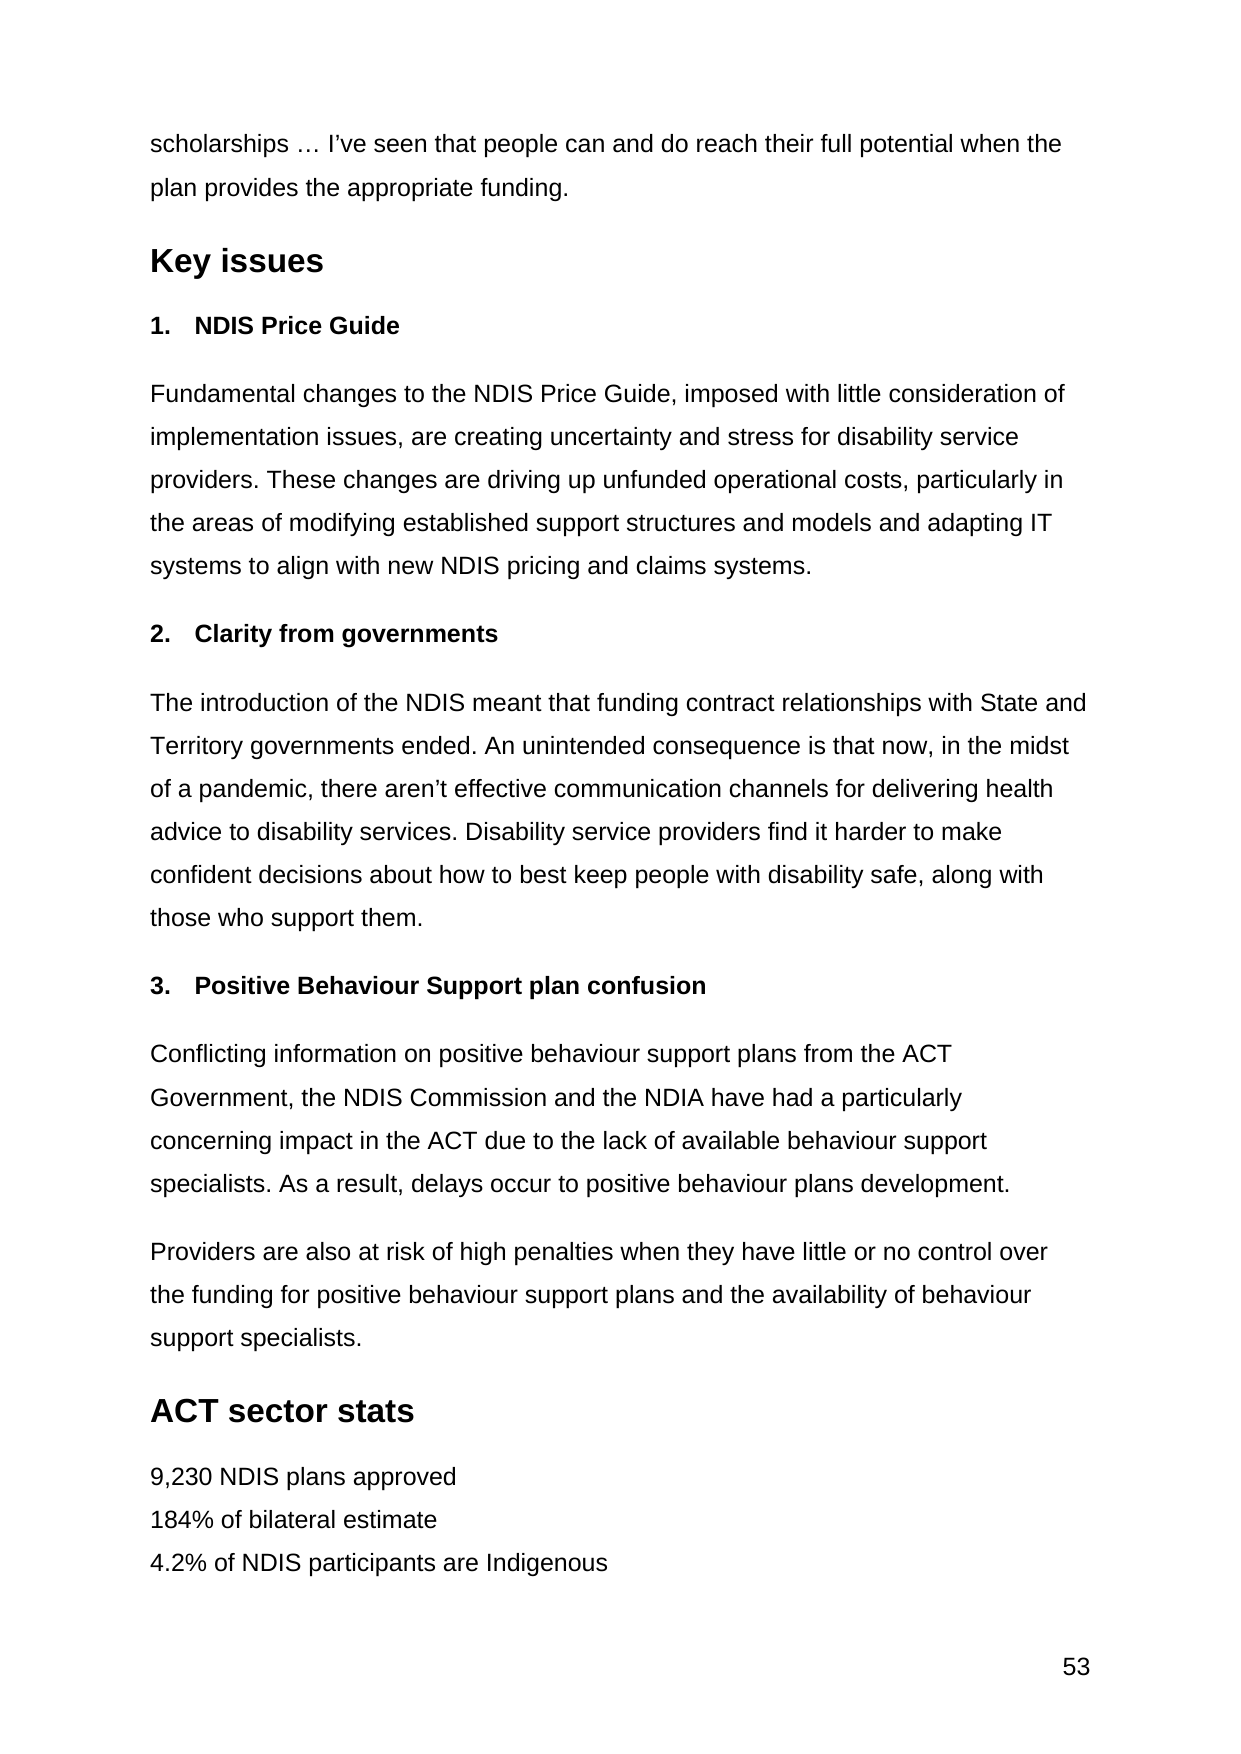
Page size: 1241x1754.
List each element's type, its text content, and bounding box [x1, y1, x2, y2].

subtitle ACT sector stats [150, 1391, 1090, 1430]
subtitle 1. NDIS Price Guide [150, 311, 1090, 339]
subtitle 2. Clarity from governments [150, 619, 1090, 648]
text Conflicting information on positive behaviour support plans from the ACT Government, the NDIS Commission and the NDIA have had a particularly concerning impact in the ACT due to the lack of available behaviour support specialists. As a result, delays occur to positive behaviour plans development. [150, 1039, 1090, 1198]
subtitle 3. Positive Behaviour Support plan confusion [150, 971, 1090, 1000]
text Fundamental changes to the NDIS Price Guide, imposed with little consideration of implementation issues, are creating uncertainty and stress for disability service providers. These changes are driving up unfunded operational costs, particularly in the areas of modifying established support structures and models and adapting IT systems to align with new NDIS pricing and claims systems. [150, 379, 1090, 580]
text 184% of bilateral estimate [150, 1504, 1090, 1533]
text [150, 129, 1090, 201]
subtitle Key issues [150, 241, 1090, 279]
text 4.2% of NDIS participants are Indigenous [150, 1548, 1090, 1576]
text Providers are also at risk of high penalties when they have little or no control over the funding for positive behaviour support plans and the availability of behaviour support specialists. [150, 1237, 1090, 1352]
text The introduction of the NDIS meant that funding contract relationships with State and Territory governments ended. An unintended consequence is that now, in the midst of a pandemic, there aren’t effective communication channels for delivering health advice to disability services. Disability service providers find it harder to make confident decisions about how to best keep people with disability safe, along with those who support them. [150, 688, 1090, 932]
text 9,230 NDIS plans approved [150, 1461, 1090, 1490]
